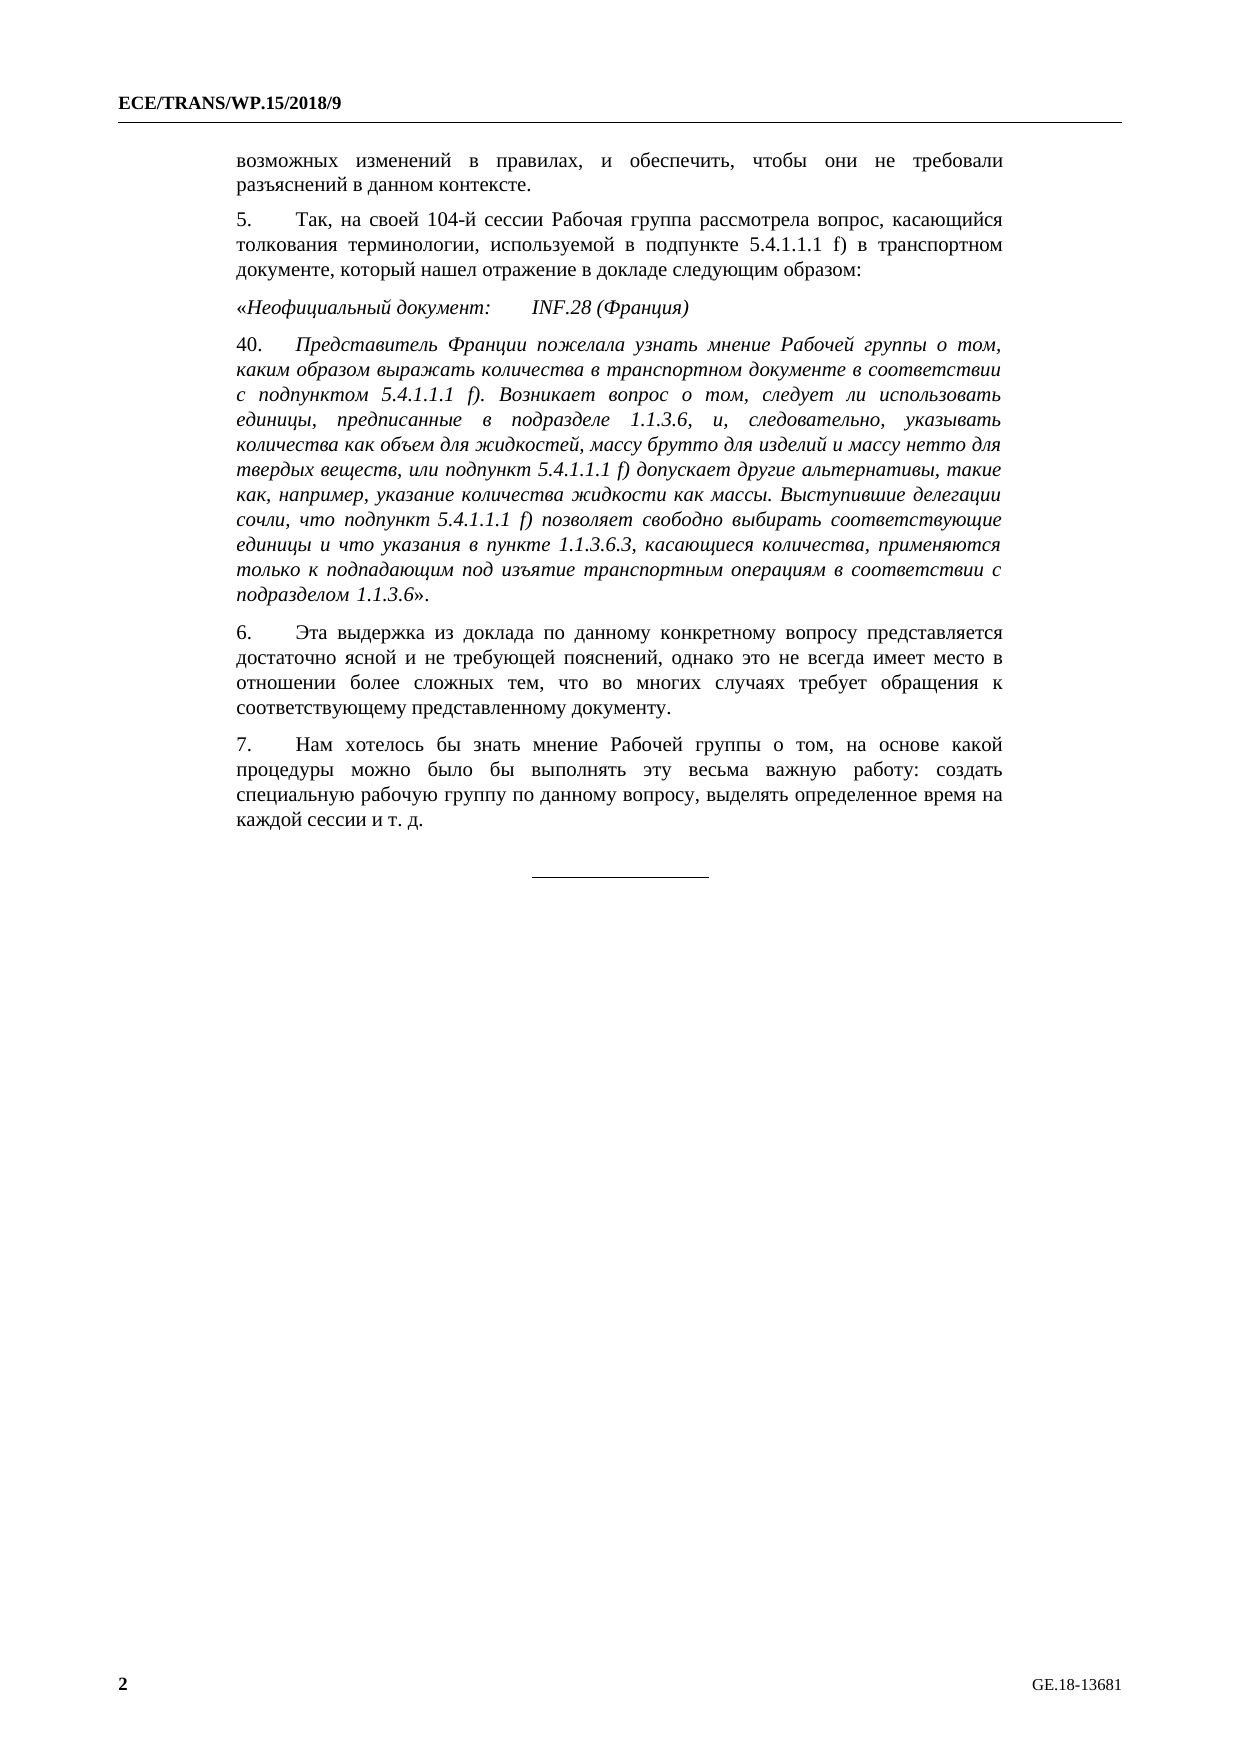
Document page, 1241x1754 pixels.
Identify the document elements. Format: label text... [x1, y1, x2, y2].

text 40. Представитель Франции пожелала узнать мнение Рабочей группы о том, каким образом выражать количества в транспортном документе в соответствии с подпунктом 5.4.1.1.1 f). Возникает вопрос о том, следует ли использовать единицы, предписанные в подразделе 1.1.3.6, и, следовательно, указывать количества как объем для жидкостей, массу брутто для изделий и массу нетто для твердых веществ, или подпункт 5.4.1.1.1 f) допускает другие альтернативы, такие как, например, указание количества жидкости как массы. Выступившие делегации сочли, что подпункт 5.4.1.1.1 f) позволяет свободно выбирать соответствующие единицы и что указания в пункте 1.1.3.6.3, касающиеся количества, применяются только к подпадающим под изъятие транспортным операциям в соответствии с подразделом 1.1.3.6». [236, 331, 1004, 606]
text 7. Нам хотелось бы знать мнение Рабочей группы о том, на основе какой процедуры можно было бы выполнять эту весьма важную работу: создать специальную рабочую группу по данному вопросу, выделять определенное время на каждой сессии и т. д. [236, 731, 1004, 831]
text «Неофициальный документ: INF.28 (Франция) [236, 294, 1004, 319]
text 6. Эта выдержка из доклада по данному конкретному вопросу представляется достаточно ясной и не требующей пояснений, однако это не всегда имеет место в отношении более сложных тем, что во многих случаях требует обращения к соответствующему представленному документу. [236, 619, 1004, 719]
text 5. Так, на своей 104-й сессии Рабочая группа рассмотрела вопрос, касающийся толкования терминологии, используемой в подпункте 5.4.1.1.1 f) в транспортном документе, который нашел отражение в докладе следующим образом: [236, 206, 1004, 281]
